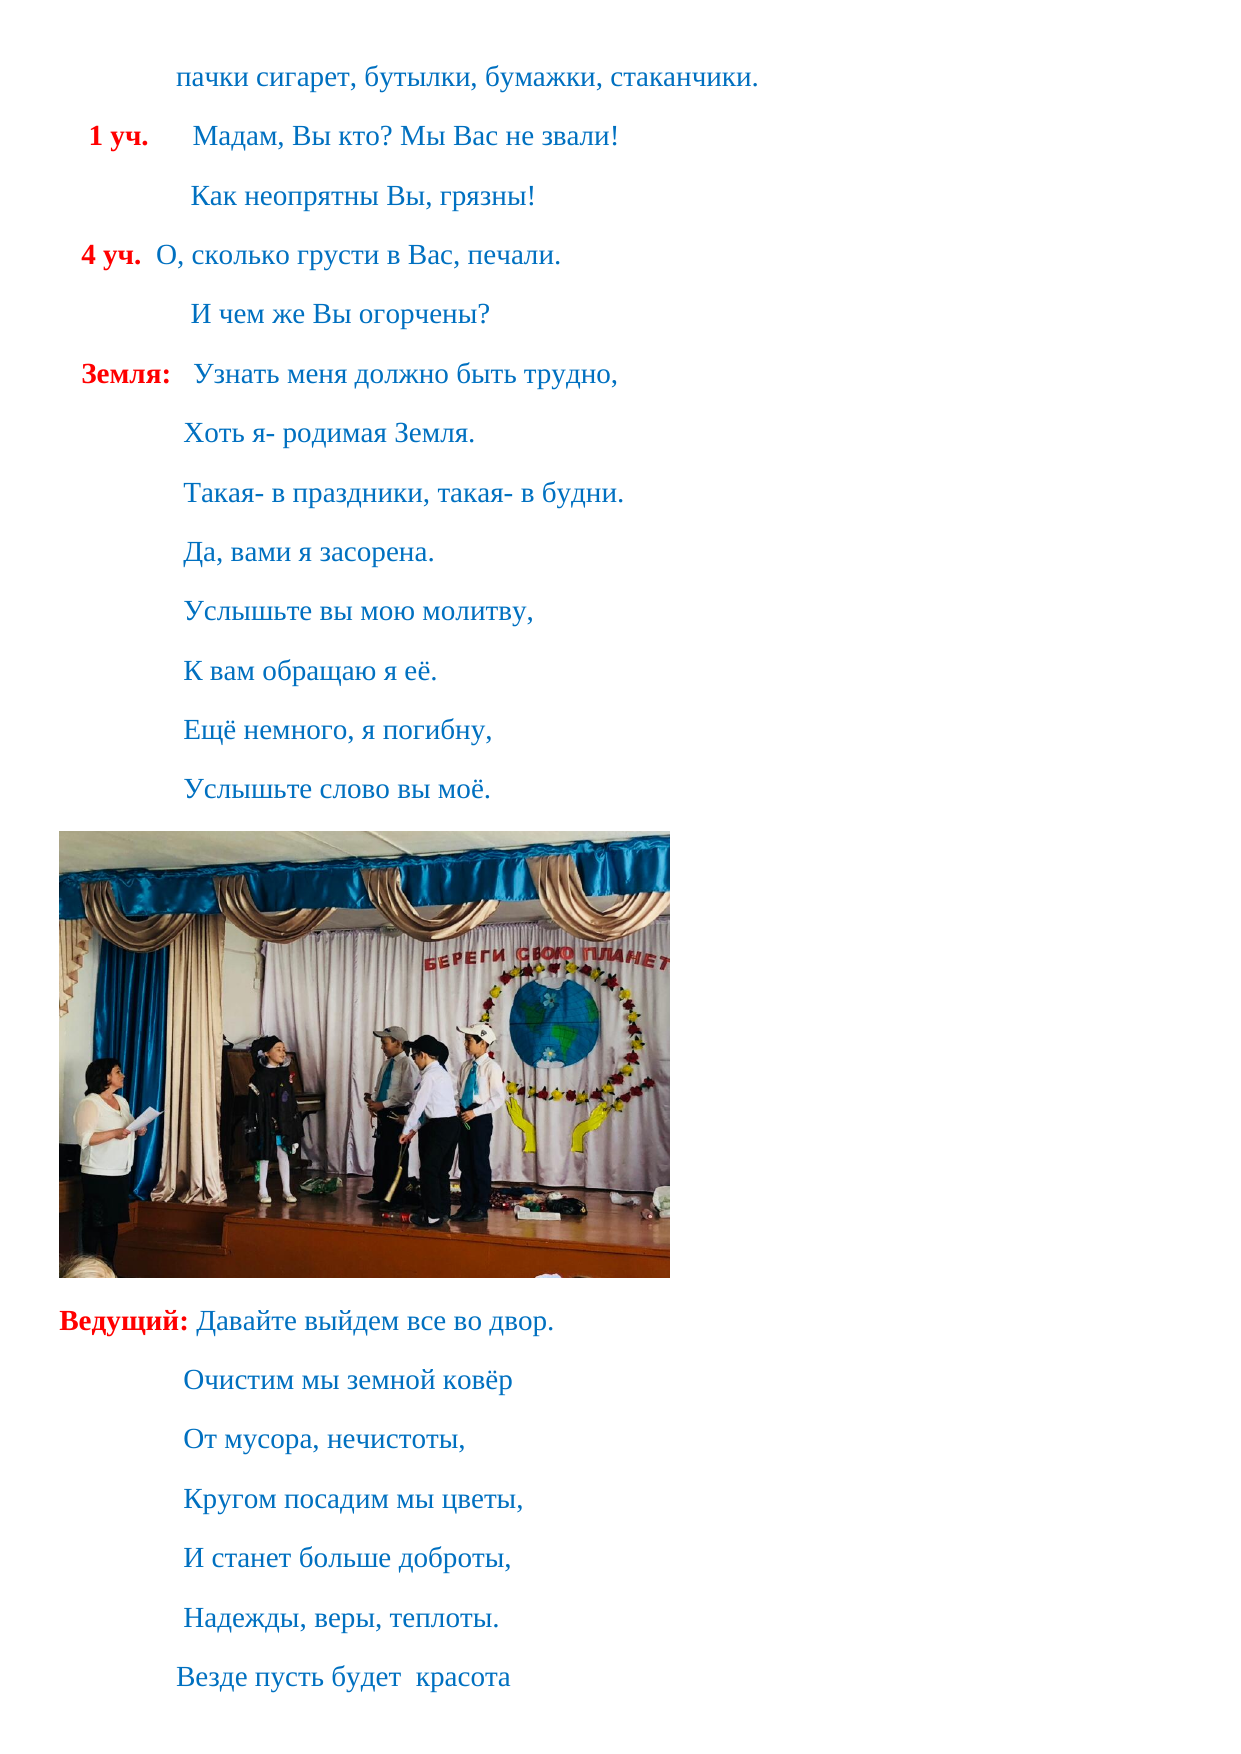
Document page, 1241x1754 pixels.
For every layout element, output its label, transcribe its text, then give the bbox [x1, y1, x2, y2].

text Как неопрятны Вы, грязны! [59, 178, 1167, 211]
text Очистим мы земной ковёр [59, 1362, 1167, 1396]
text Кругом посадим мы цветы, [59, 1481, 1167, 1514]
text И станет больше доброты, [59, 1540, 1167, 1574]
text пачки сигарет, бутылки, бумажки, стаканчики. [59, 59, 1167, 93]
text Ведущий: Давайте выйдем все во двор. [59, 1303, 1167, 1336]
text Такая- в праздники, такая- в будни. [59, 475, 1167, 508]
picture [59, 831, 670, 1278]
text И чем же Вы огорчены? [59, 297, 1167, 330]
text 4 уч. О, сколько грусти в Вас, печали. [59, 237, 1167, 271]
text От мусора, нечистоты, [59, 1422, 1167, 1455]
text 1 уч. Мадам, Вы кто? Мы Вас не звали! [59, 118, 1167, 152]
text Земля: Узнать меня должно быть трудно, [59, 356, 1167, 389]
text К вам обращаю я её. [59, 653, 1167, 686]
text Надежды, веры, теплоты. [59, 1600, 1167, 1633]
text Да, вами я засорена. [59, 534, 1167, 568]
text Хоть я- родимая Земля. [59, 415, 1167, 449]
text Ещё немного, я погибну, [59, 712, 1167, 746]
text Услышьте слово вы моё. [59, 772, 1167, 805]
text Услышьте вы мою молитву, [59, 593, 1167, 627]
text Везде пусть будет красота [59, 1659, 1167, 1693]
